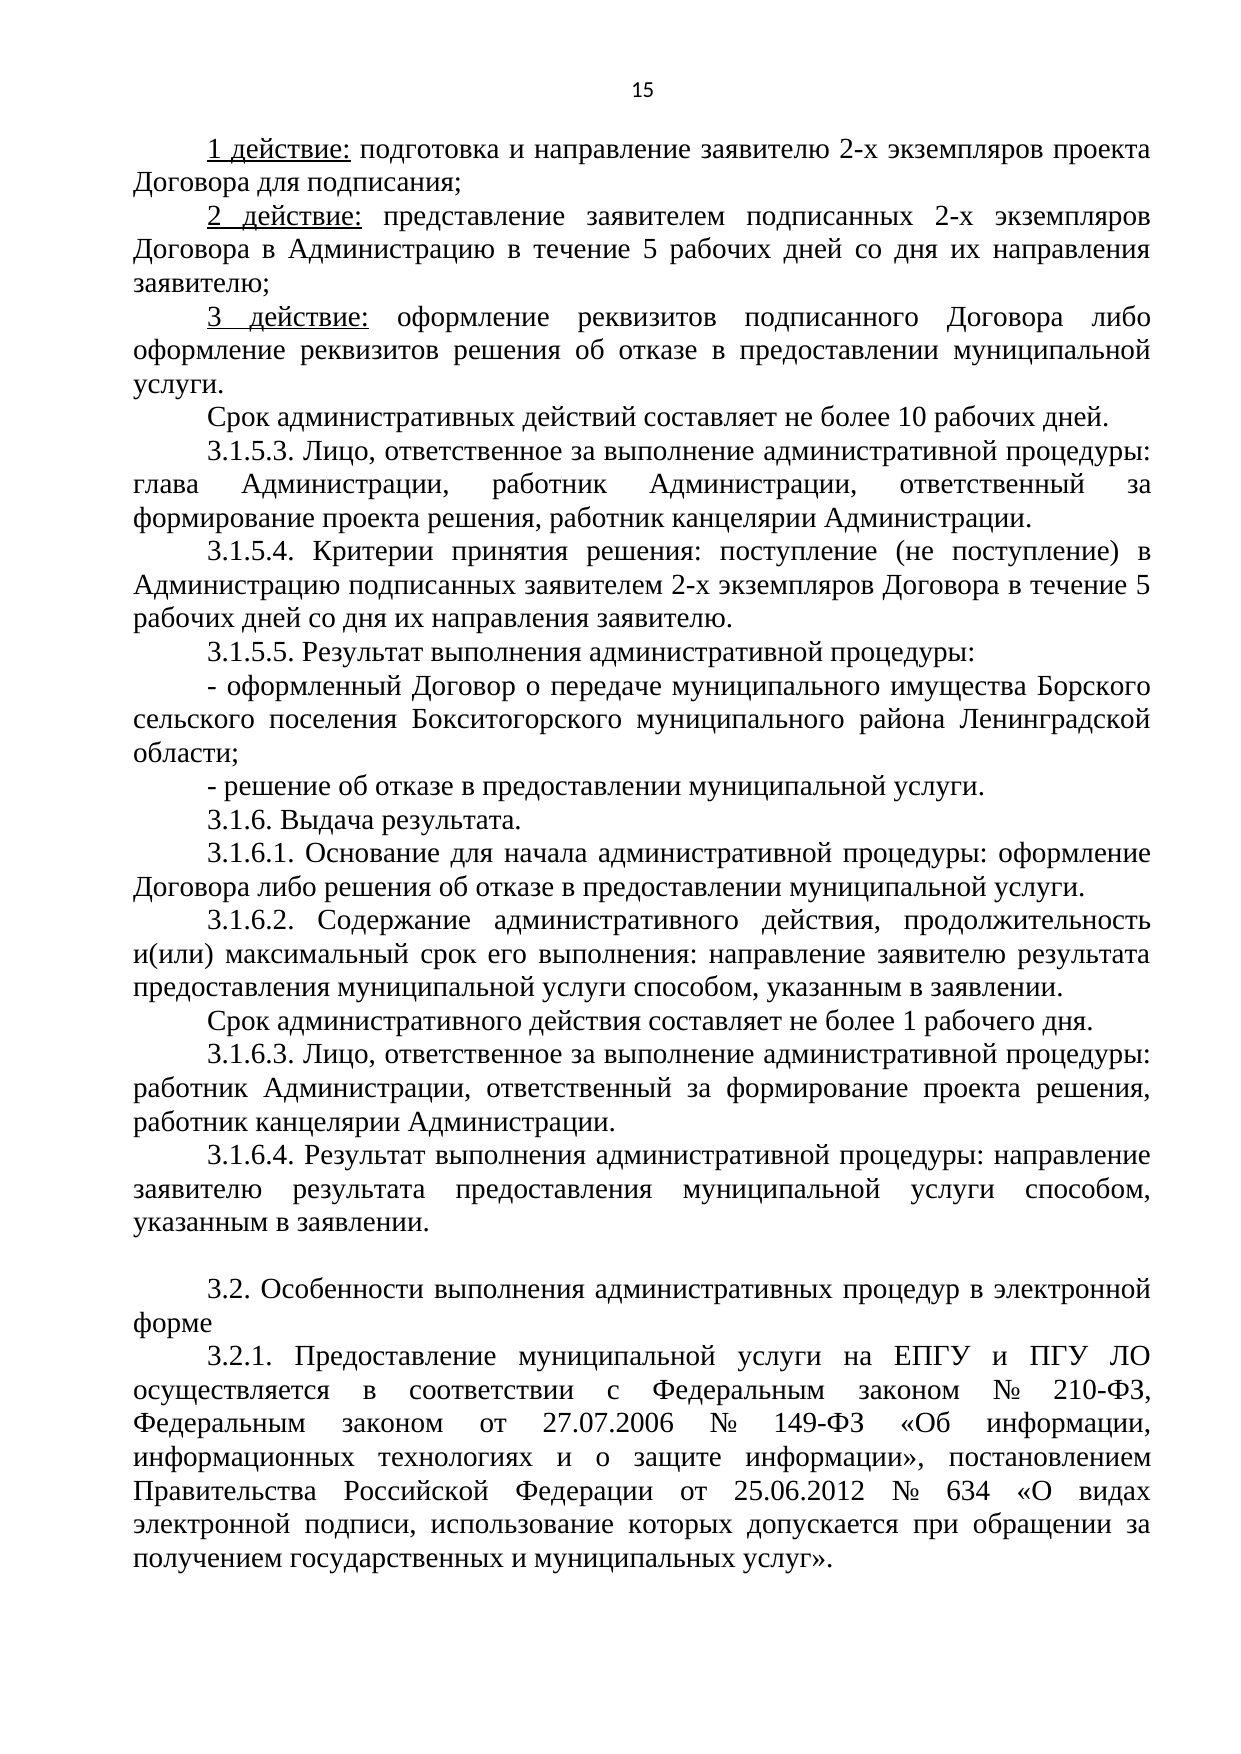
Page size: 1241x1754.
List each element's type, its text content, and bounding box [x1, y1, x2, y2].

text 3.2. Особенности выполнения административных процедур в электронной форме [133, 1271, 1152, 1338]
text 3.1.5.4. Критерии принятия решения: поступление (не поступление) в Администрацию подписанных заявителем 2-х экземпляров Договора в течение 5 рабочих дней со дня их направления заявителю. [133, 533, 1152, 634]
text - решение об отказе в предоставлении муниципальной услуги. [133, 768, 1152, 802]
text 1 действие: подготовка и направление заявителю 2-х экземпляров проекта Договора для подписания; [133, 131, 1152, 198]
text Срок административного действия составляет не более 1 рабочего дня. [133, 1003, 1152, 1037]
text 3.1.6.3. Лицо, ответственное за выполнение административной процедуры: работник Администрации, ответственный за формирование проекта решения, работник канцелярии Администрации. [133, 1037, 1152, 1137]
text Срок административных действий составляет не более 10 рабочих дней. [133, 399, 1152, 433]
text 3 действие: оформление реквизитов подписанного Договора либо оформление реквизитов решения об отказе в предоставлении муниципальной услуги. [133, 299, 1152, 399]
text 3.1.5.5. Результат выполнения административной процедуры: [133, 634, 1152, 668]
text 3.1.6. Выдача результата. [133, 802, 1152, 835]
text 2 действие: представление заявителем подписанных 2-х экземпляров Договора в Администрацию в течение 5 рабочих дней со дня их направления заявителю; [133, 198, 1152, 299]
text 3.2.1. Предоставление муниципальной услуги на ЕПГУ и ПГУ ЛО осуществляется в соответствии с Федеральным законом № 210-ФЗ, Федеральным законом от 27.07.2006 № 149-ФЗ «Об информации, информационных технологиях и о защите информации», постановлением Правительства Российской Федерации от 25.06.2012 № 634 «О видах электронной подписи, использование которых допускается при обращении за получением государственных и муниципальных услуг». [133, 1338, 1152, 1573]
text 3.1.6.1. Основание для начала административной процедуры: оформление Договора либо решения об отказе в предоставлении муниципальной услуги. [133, 835, 1152, 902]
text 3.1.5.3. Лицо, ответственное за выполнение административной процедуры: глава Администрации, работник Администрации, ответственный за формирование проекта решения, работник канцелярии Администрации. [133, 433, 1152, 533]
text 3.1.6.4. Результат выполнения административной процедуры: направление заявителю результата предоставления муниципальной услуги способом, указанным в заявлении. [133, 1137, 1152, 1238]
text - оформленный Договор о передаче муниципального имущества Борского сельского поселения Бокситогорского муниципального района Ленинградской области; [133, 668, 1152, 768]
text 3.1.6.2. Содержание административного действия, продолжительность и(или) максимальный срок его выполнения: направление заявителю результата предоставления муниципальной услуги способом, указанным в заявлении. [133, 902, 1152, 1003]
